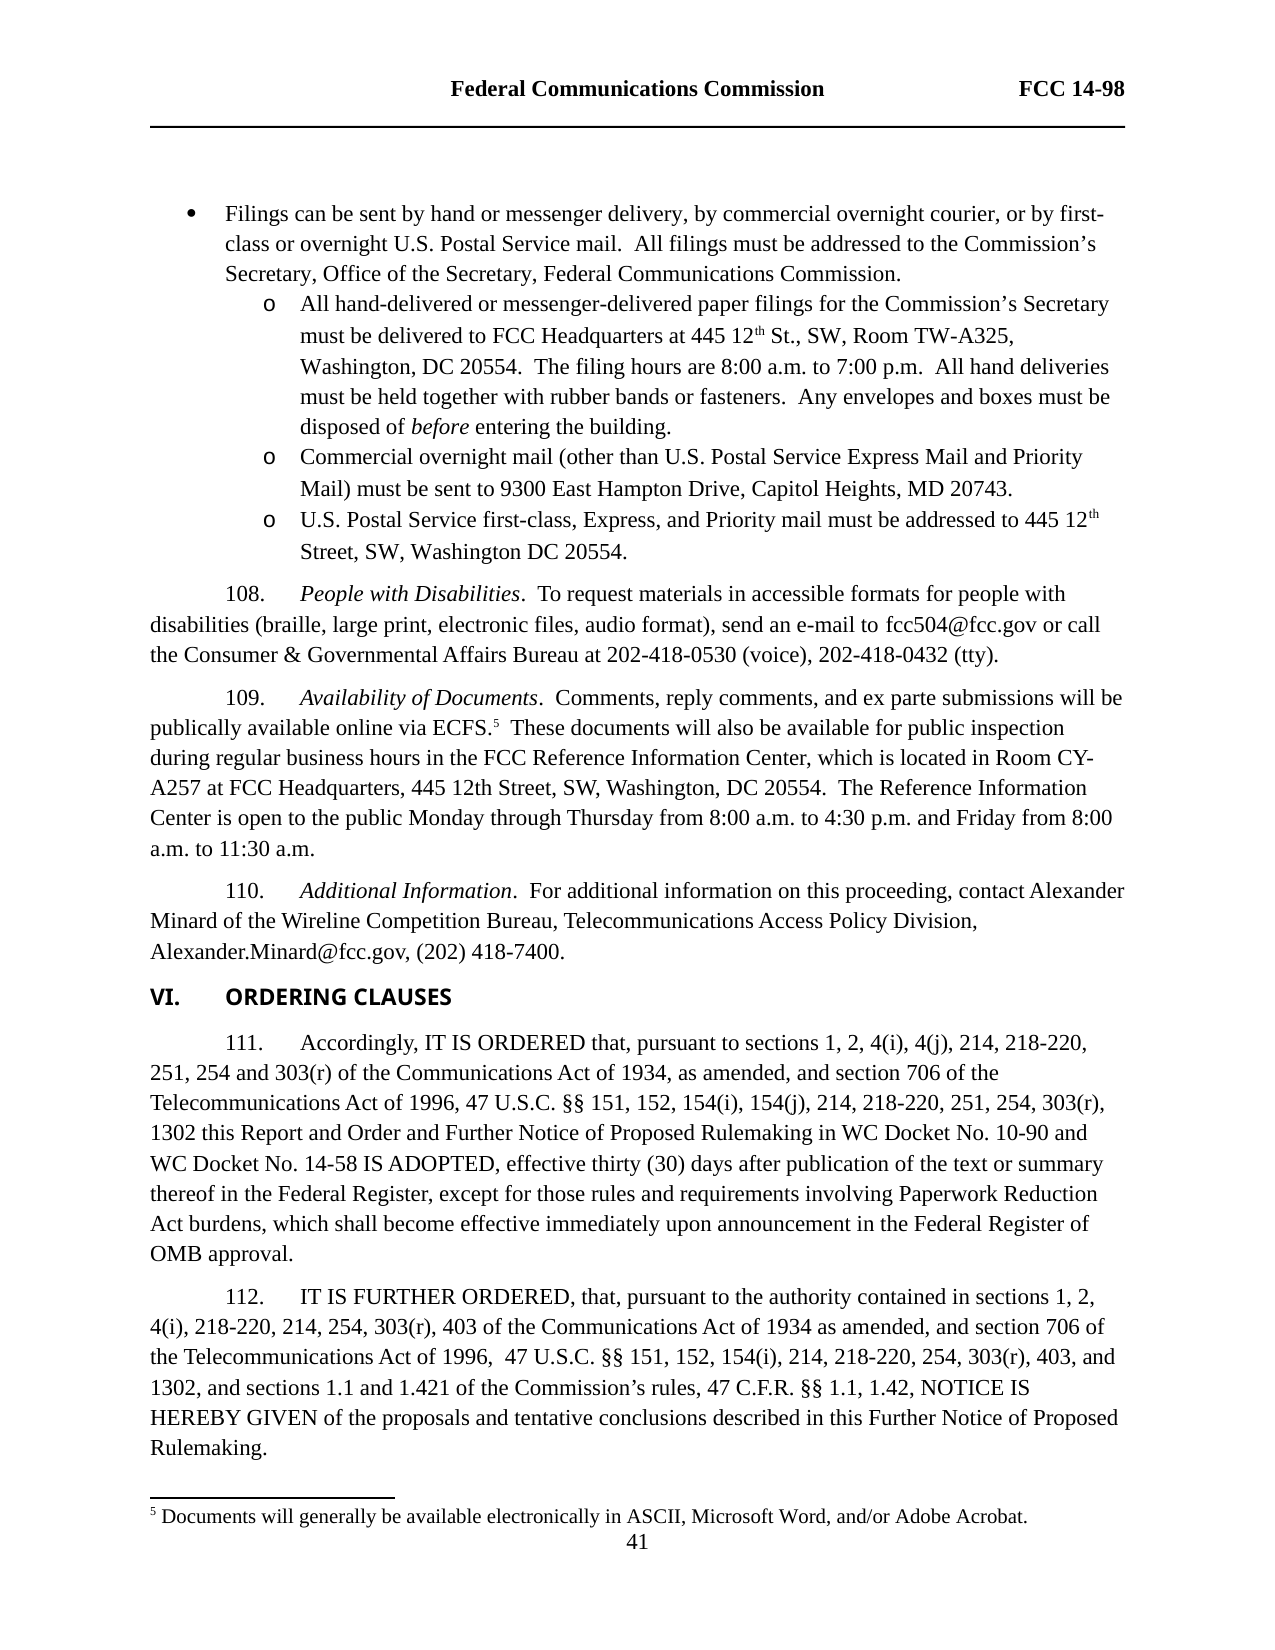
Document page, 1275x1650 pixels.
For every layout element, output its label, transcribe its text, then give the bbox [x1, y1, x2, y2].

subtitle ORDERING CLAUSES [150, 980, 1125, 1012]
list All hand-delivered or messenger-delivered paper filings for the Commission’s Secretary must be delivered to FCC Headquarters at 445 12th St., SW, Room TW-A325, Washington, DC 20554. The filing hours are 8:00 a.m. to 7:00 p.m. All hand deliveries must be held together with rubber bands or fasteners. Any envelopes and boxes must be disposed of before entering the building. [262, 290, 1125, 439]
list Filings can be sent by hand or messenger delivery, by commercial overnight courier, or by first-class or overnight U.S. Postal Service mail. All filings must be addressed to the Commission’s Secretary, Office of the Secretary, Federal Communications Commission. [187, 200, 1125, 287]
list Commercial overnight mail (other than U.S. Postal Service Express Mail and Priority Mail) must be sent to 9300 East Hampton Drive, Capitol Heights, MD 20743. [262, 443, 1125, 502]
text Additional Information. For additional information on this proceeding, contact Alexander Minard of the Wireline Competition Bureau, Telecommunications Access Policy Division, Alexander.Minard@fcc.gov, (202) 418-7400. [150, 877, 1125, 964]
text People with Disabilities. To request materials in accessible formats for people with disabilities (braille, large print, electronic files, audio format), send an e-mail to fcc504@fcc.gov or call the Consumer & Governmental Affairs Bureau at 202-418-0530 (voice), 202-418-0432 (tty). [150, 580, 1125, 667]
text IT IS FURTHER ORDERED, that, pursuant to the authority contained in sections 1, 2, 4(i), 218-220, 214, 254, 303(r), 403 of the Communications Act of 1934 as amended, and section 706 of the Telecommunications Act of 1996, 47 U.S.C. §§ 151, 152, 154(i), 214, 218-220, 254, 303(r), 403, and 1302, and sections 1.1 and 1.421 of the Commission’s rules, 47 C.F.R. §§ 1.1, 1.42, NOTICE IS HEREBY GIVEN of the proposals and tentative conclusions described in this Further Notice of Proposed Rulemaking. [150, 1283, 1125, 1460]
list U.S. Postal Service first-class, Express, and Priority mail must be addressed to 445 12th Street, SW, Washington DC 20554. [262, 506, 1125, 564]
text Availability of Documents. Comments, reply comments, and ex parte submissions will be publically available online via ECFS. These documents will also be available for public inspection during regular business hours in the FCC Reference Information Center, which is located in Room CY-A257 at FCC Headquarters, 445 12th Street, SW, Washington, DC 20554. The Reference Information Center is open to the public Monday through Thursday from 8:00 a.m. to 4:30 p.m. and Friday from 8:00 a.m. to 11:30 a.m. [150, 683, 1125, 861]
text Accordingly, IT IS ORDERED that, pursuant to sections 1, 2, 4(i), 4(j), 214, 218-220, 251, 254 and 303(r) of the Communications Act of 1934, as amended, and section 706 of the Telecommunications Act of 1996, 47 U.S.C. §§ 151, 152, 154(i), 154(j), 214, 218-220, 251, 254, 303(r), 1302 this Report and Order and Further Notice of Proposed Rulemaking in WC Docket No. 10-90 and WC Docket No. 14-58 IS ADOPTED, effective thirty (30) days after publication of the text or summary thereof in the Federal Register, except for those rules and requirements involving Paperwork Reduction Act burdens, which shall become effective immediately upon announcement in the Federal Register of OMB approval. [150, 1029, 1125, 1267]
